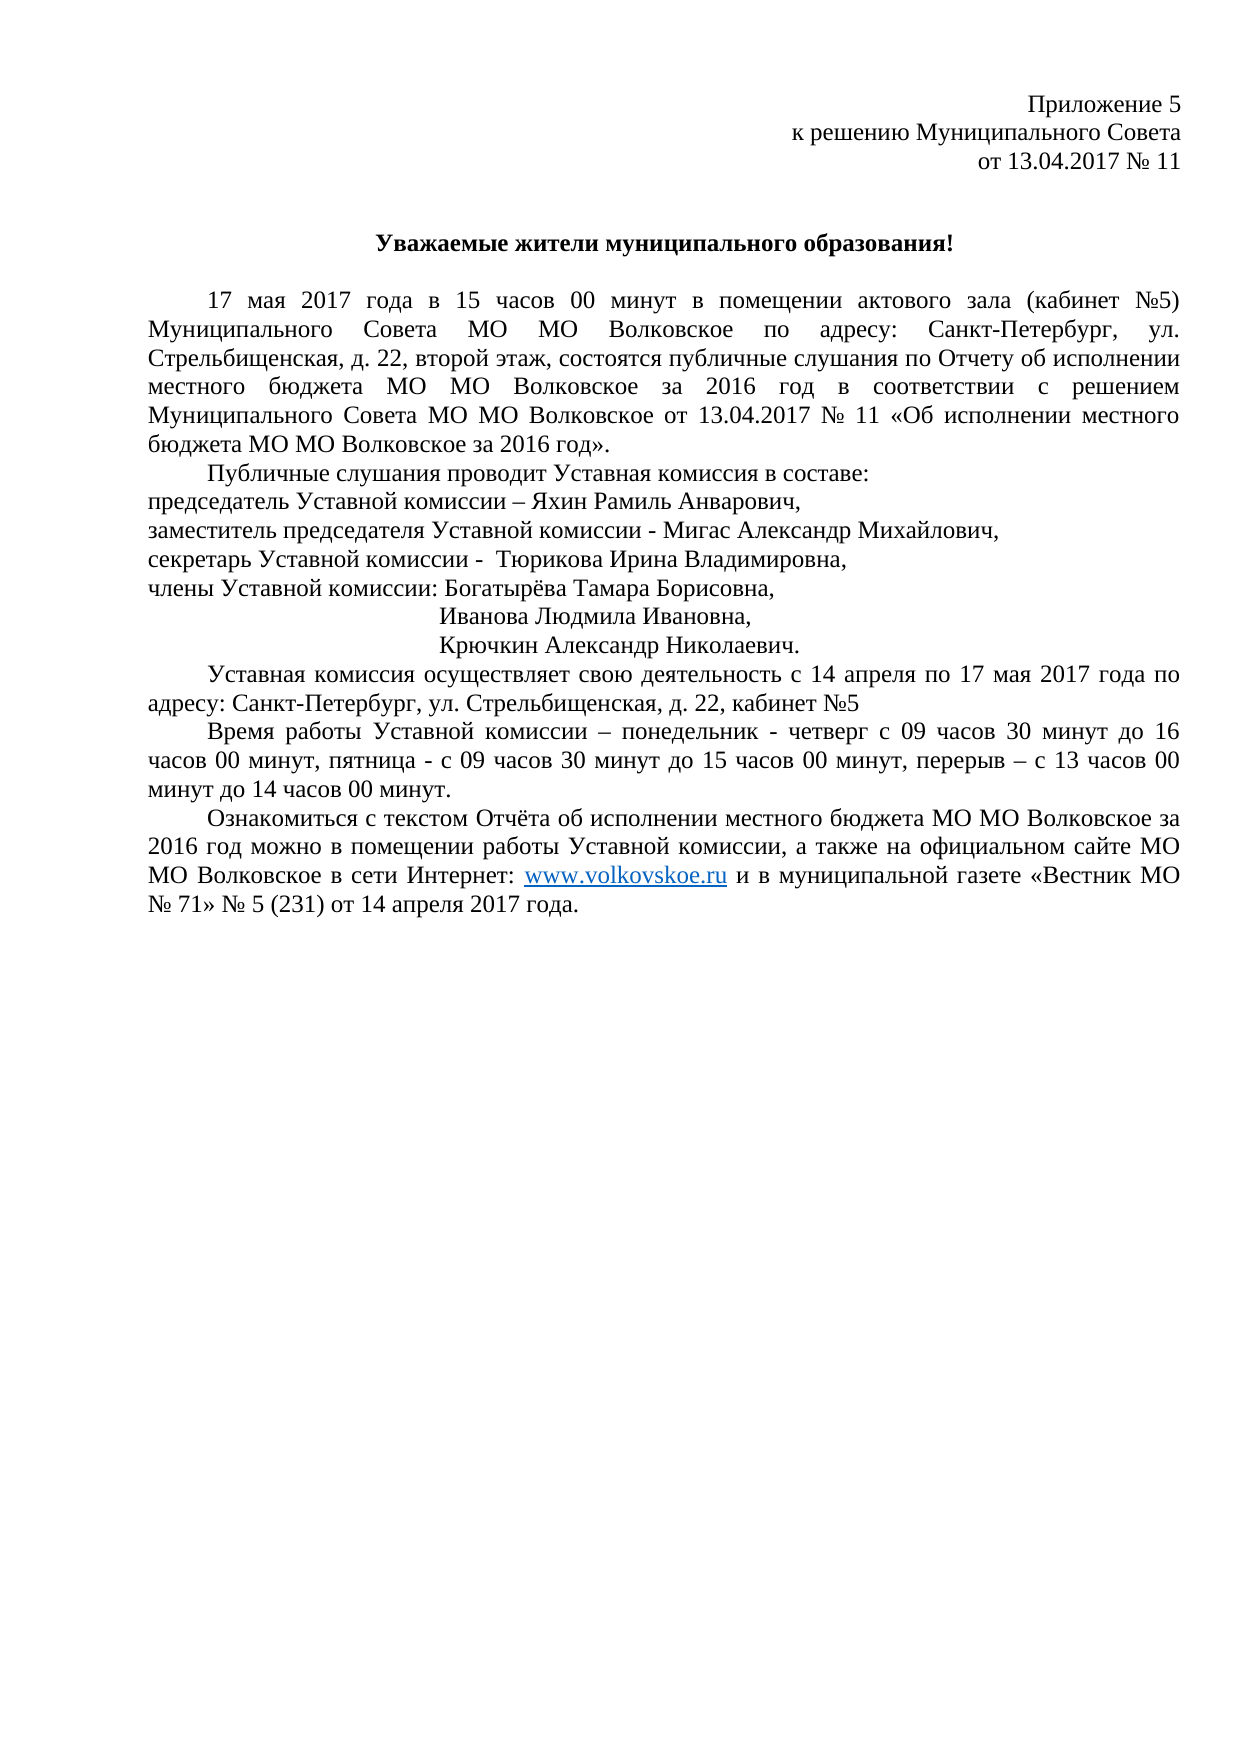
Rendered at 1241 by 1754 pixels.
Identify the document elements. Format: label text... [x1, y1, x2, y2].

text Публичные слушания проводит Уставная комиссия в составе: [148, 458, 1181, 486]
text заместитель председателя Уставной комиссии - Мигас Александр Михайлович, [148, 515, 1181, 544]
text Время работы Уставной комиссии – понедельник - четверг с 09 часов 30 минут до 16 часов 00 минут, пятница - с 09 часов 30 минут до 15 часов 00 минут, перерыв – с 13 часов 00 минут до 14 часов 00 минут. [148, 716, 1181, 803]
text от 13.04.2017 № 11 [148, 146, 1181, 175]
text 17 мая 2017 года в 15 часов 00 минут в помещении актового зала (кабинет №5) Муниципального Совета МО МО Волковское по адресу: Санкт-Петербург, ул. Стрельбищенская, д. 22, второй этаж, состоятся публичные слушания по Отчету об исполнении местного бюджета МО МО Волковское за 2016 год в соответствии с решением Муниципального Совета МО МО Волковское от 13.04.2017 № 11 «Об исполнении местного бюджета МО МО Волковское за 2016 год». [148, 285, 1181, 458]
text Ознакомиться с текстом Отчёта об исполнении местного бюджета МО МО Волковское за 2016 год можно в помещении работы Уставной комиссии, а также на официальном сайте МО МО Волковское в сети Интернет: www.volkovskoe.ru и в муниципальной газете «Вестник МО № 71» № 5 (231) от 14 апреля 2017 года. [148, 803, 1181, 918]
text Крючкин Александр Николаевич. [295, 630, 1181, 659]
text Уважаемые жители муниципального образования! [148, 228, 1181, 256]
text секретарь Уставной комиссии - Тюрикова Ирина Владимировна, [148, 544, 1181, 573]
text члены Уставной комиссии: Богатырёва Тамара Борисовна, [148, 573, 1181, 601]
text Приложение 5 [148, 89, 1181, 117]
text к решению Муниципального Совета [148, 117, 1181, 146]
text Уставная комиссия осуществляет свою деятельность с 14 апреля по 17 мая 2017 года по адресу: Санкт-Петербург, ул. Стрельбищенская, д. 22, кабинет №5 [148, 659, 1181, 716]
text председатель Уставной комиссии – Яхин Рамиль Анварович, [148, 486, 1181, 515]
text Иванова Людмила Ивановна, [295, 601, 1181, 630]
